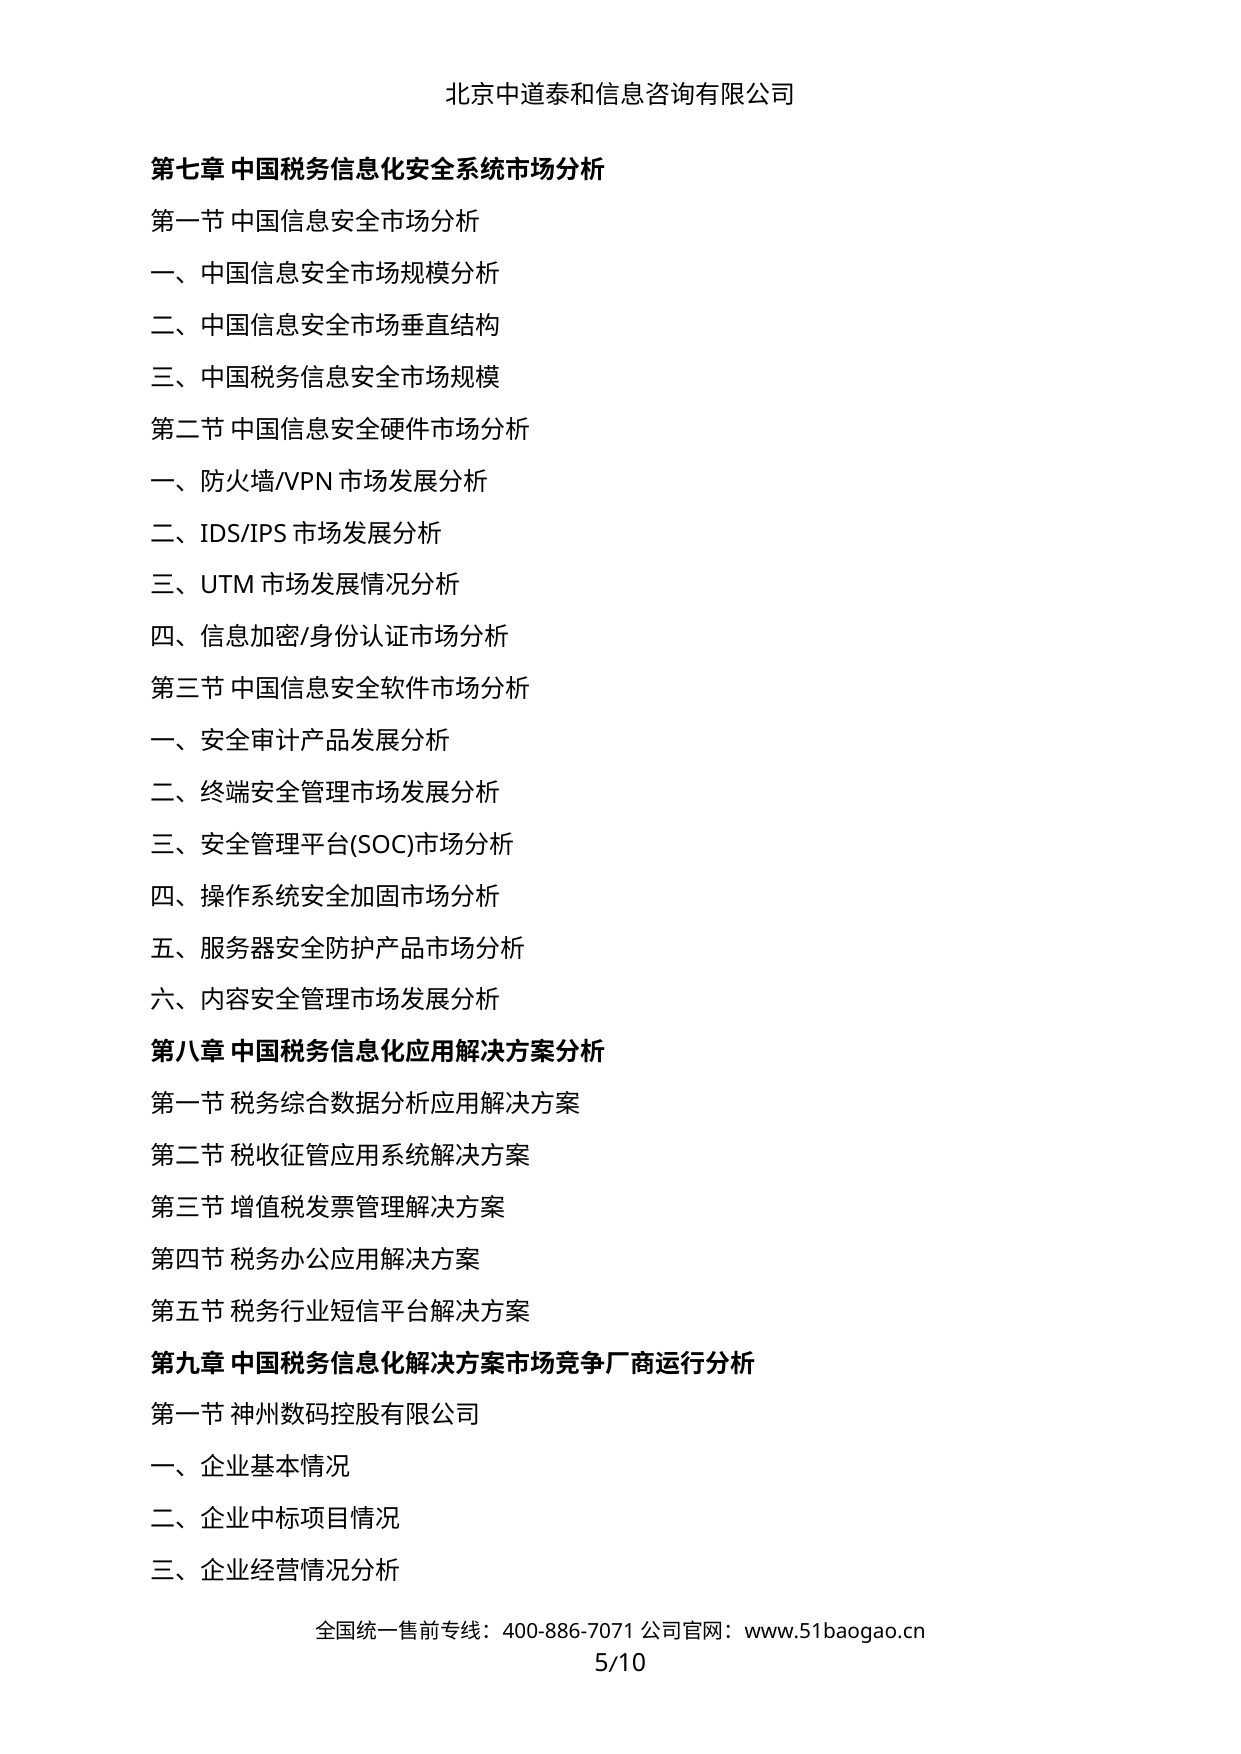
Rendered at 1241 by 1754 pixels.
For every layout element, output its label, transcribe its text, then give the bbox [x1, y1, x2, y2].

text 二、中国信息安全市场垂直结构 [150, 306, 1090, 342]
text 第七章 中国税务信息化安全系统市场分析 [150, 150, 1090, 186]
text 第三节 中国信息安全软件市场分析 [150, 669, 1090, 705]
text 二、企业中标项目情况 [150, 1499, 1090, 1535]
text 三、中国税务信息安全市场规模 [150, 357, 1090, 394]
text 一、防火墙/VPN市场发展分析 [150, 461, 1090, 497]
text 第一节 神州数码控股有限公司 [150, 1395, 1090, 1431]
text 第二节 税收征管应用系统解决方案 [150, 1136, 1090, 1172]
text 第八章 中国税务信息化应用解决方案分析 [150, 1032, 1090, 1068]
text 三、UTM市场发展情况分析 [150, 565, 1090, 601]
text 二、IDS/IPS市场发展分析 [150, 513, 1090, 549]
text 第二节 中国信息安全硬件市场分析 [150, 409, 1090, 446]
text 一、安全审计产品发展分析 [150, 721, 1090, 757]
text 第五节 税务行业短信平台解决方案 [150, 1291, 1090, 1327]
text 二、终端安全管理市场发展分析 [150, 772, 1090, 809]
text 五、服务器安全防护产品市场分析 [150, 928, 1090, 964]
text 第九章 中国税务信息化解决方案市场竞争厂商运行分析 [150, 1343, 1090, 1379]
text 四、操作系统安全加固市场分析 [150, 876, 1090, 912]
text 一、企业基本情况 [150, 1447, 1090, 1483]
text 一、中国信息安全市场规模分析 [150, 254, 1090, 290]
text 第三节 增值税发票管理解决方案 [150, 1187, 1090, 1224]
text 六、内容安全管理市场发展分析 [150, 980, 1090, 1016]
text 第四节 税务办公应用解决方案 [150, 1239, 1090, 1276]
text 三、企业经营情况分析 [150, 1551, 1090, 1587]
text 第一节 中国信息安全市场分析 [150, 202, 1090, 238]
text 三、安全管理平台(SOC)市场分析 [150, 824, 1090, 861]
text 四、信息加密/身份认证市场分析 [150, 617, 1090, 653]
text 第一节 税务综合数据分析应用解决方案 [150, 1084, 1090, 1120]
